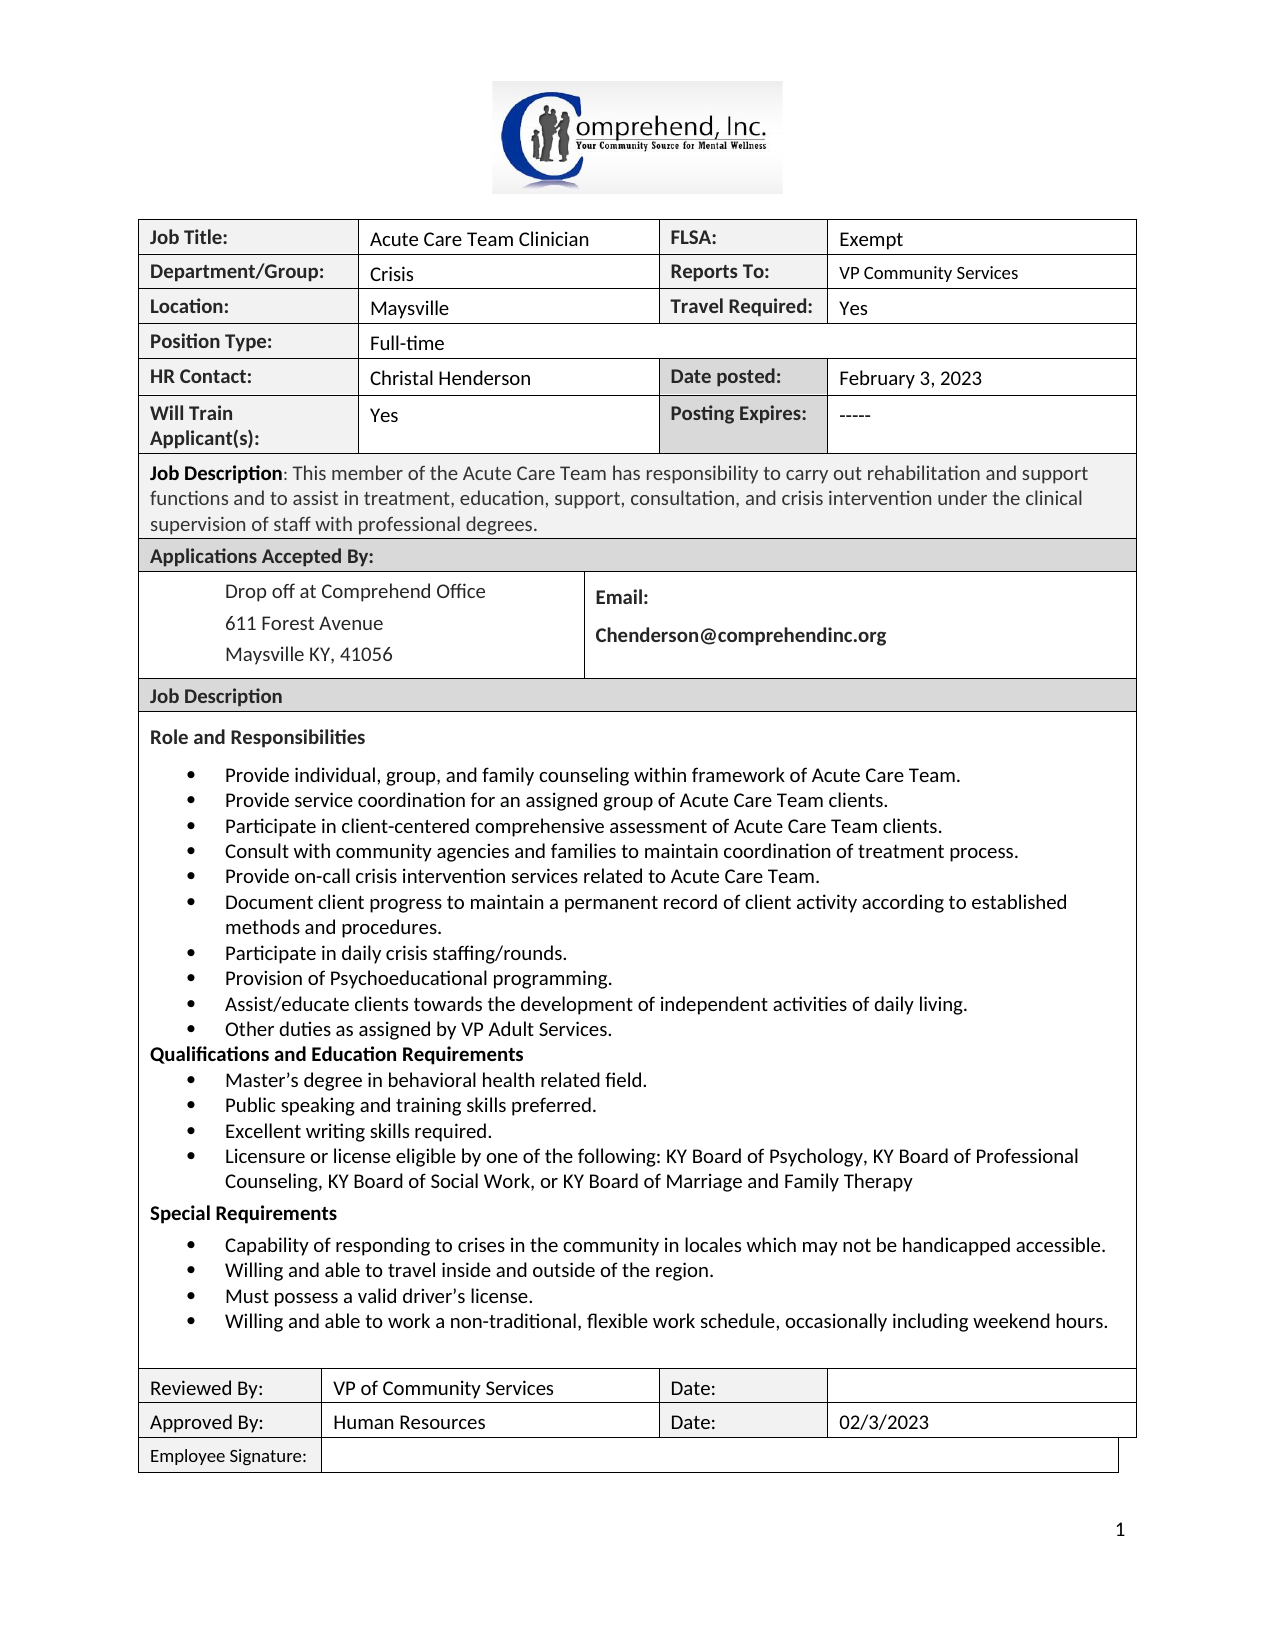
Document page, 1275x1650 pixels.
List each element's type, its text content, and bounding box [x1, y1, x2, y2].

table_cell [322, 1438, 1118, 1472]
table_cell Date posted: [660, 359, 827, 394]
table_cell Christal Henderson [359, 359, 659, 394]
table_cell Location: [139, 289, 358, 323]
table_cell Travel Required: [660, 289, 827, 323]
table_cell Crisis [359, 255, 659, 288]
table_cell Position Type: [139, 324, 358, 358]
table_cell Posting Expires: [660, 396, 827, 453]
table_cell Employee Signature: [139, 1438, 321, 1472]
table_cell Role and Responsibilities Provide individual, group, and family counseling within framework of Acute Care Team. Provide service coordination for an assigned group of Acute Care Team clients. Participate in client-centered comprehensive assessment of Acute Care Team clients. Consult with community agencies and families to maintain coordination of treatment process. Provide on-call crisis intervention services related to Acute Care Team. Document client progress to maintain a permanent record of client activity according to established methods and procedures. Participate in daily crisis staffing/rounds. Provision of Psychoeducational programming. Assist/educate clients towards the development of independent activities of daily living. Other duties as assigned by VP Adult Services. Qualifications and Education Requirements Master’s degree in behavioral health related field. Public speaking and training skills preferred. Excellent writing skills required. Licensure or license eligible by one of the following: KY Board of Psychology, KY Board of Professional Counseling, KY Board of Social Work, or KY Board of Marriage and Family Therapy Special Requirements Capability of responding to crises in the community in locales which may not be handicapped accessible. Willing and able to travel inside and outside of the region. Must possess a valid driver’s license. Willing and able to work a non-traditional, flexible work schedule, occasionally including weekend hours. [139, 712, 1136, 1367]
table_header Job Title: [139, 220, 358, 253]
table_cell Department/Group: [139, 255, 358, 288]
table_cell Maysville [359, 289, 659, 323]
table_cell Job Description [139, 679, 1136, 711]
table_cell Email: Chenderson@comprehendinc.org [585, 572, 1136, 678]
table_cell February 3, 2023 [828, 359, 1136, 394]
table_cell VP Community Services [828, 255, 1136, 288]
table_cell ----- [828, 396, 1136, 453]
table_cell HR Contact: [139, 359, 358, 394]
table_cell Applications Accepted By: [139, 539, 1136, 571]
table_cell Reports To: [660, 255, 827, 288]
table_cell [828, 1369, 1136, 1402]
table_header FLSA: [660, 220, 827, 253]
table_cell Full-time [359, 324, 1136, 358]
table_cell Date: [660, 1403, 827, 1437]
table_cell Drop off at Comprehend Office 611 Forest Avenue Maysville KY, 41056 [139, 572, 584, 678]
table_cell Date: [660, 1369, 827, 1402]
table_cell Human Resources [322, 1403, 659, 1437]
table_header Exempt [828, 220, 1136, 253]
picture [492, 81, 783, 194]
table_cell Reviewed By: [139, 1369, 321, 1402]
table_cell Yes [828, 289, 1136, 323]
table_cell Will Train Applicant(s): [139, 396, 358, 453]
table_cell 02/3/2023 [828, 1403, 1136, 1437]
table_cell VP of Community Services [322, 1369, 659, 1402]
table_header Acute Care Team Clinician [359, 220, 659, 253]
table_cell Yes [359, 396, 659, 453]
table_cell Job Description: This member of the Acute Care Team has responsibility to carry out rehabilitation and support functions and to assist in treatment, education, support, consultation, and crisis intervention under the clinical supervision of staff with professional degrees. [139, 454, 1136, 538]
table_cell Approved By: [139, 1403, 321, 1437]
